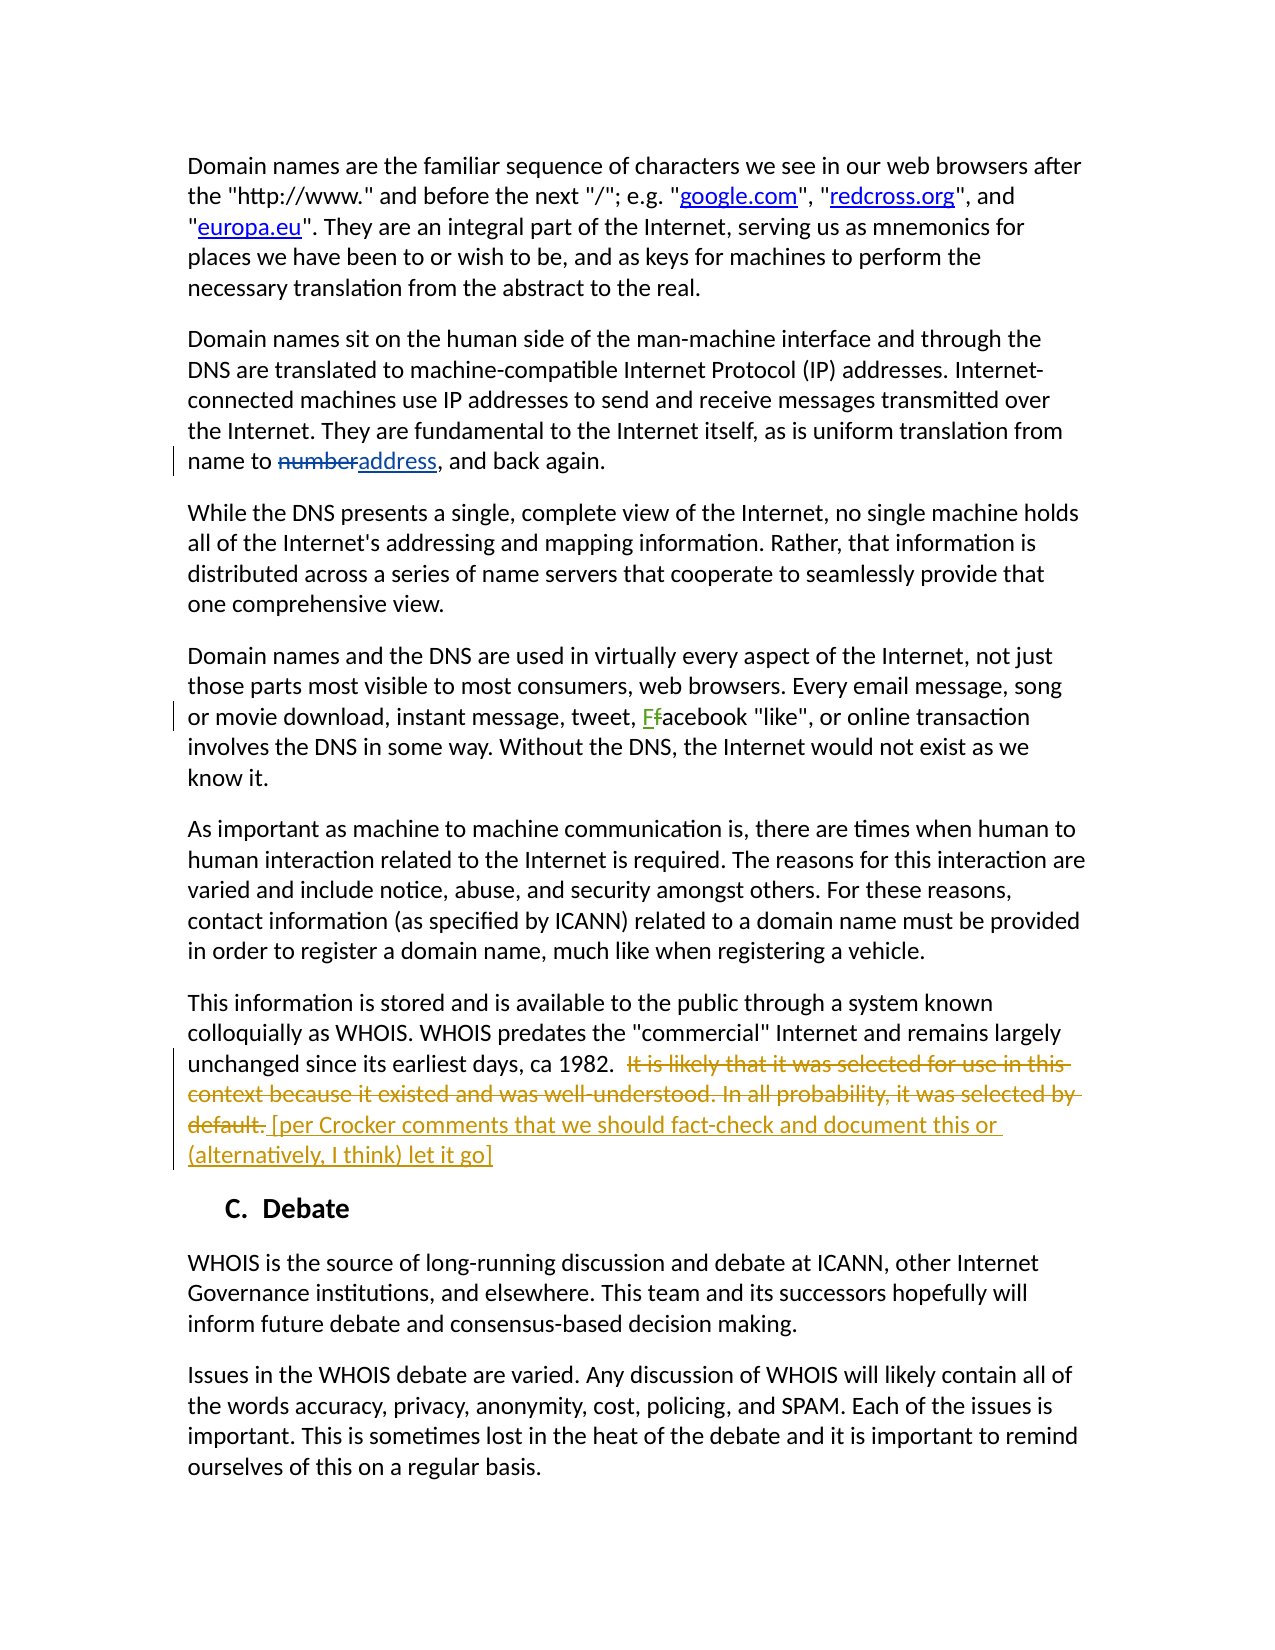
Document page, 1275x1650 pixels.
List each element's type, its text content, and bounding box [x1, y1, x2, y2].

text Issues in the WHOIS debate are varied. Any discussion of WHOIS will likely contain all of the words accuracy, privacy, anonymity, cost, policing, and SPAM. Each of the issues is important. This is sometimes lost in the heat of the debate and it is important to remind ourselves of this on a regular basis. [187, 1359, 1087, 1482]
text Domain names are the familiar sequence of characters we see in our web browsers after the "http://www." and before the next "/"; e.g. "google.com", "redcross.org", and "europa.eu". They are an integral part of the Internet, serving us as mnemonics for places we have been to or wish to be, and as keys for machines to perform the necessary translation from the abstract to the real. [187, 150, 1087, 303]
text While the DNS presents a single, complete view of the Internet, no single machine holds all of the Internet's addressing and mapping information. Rather, that information is distributed across a series of name servers that cooperate to seamlessly provide that one comprehensive view. [187, 497, 1087, 619]
text This information is stored and is available to the public through a system known colloquially as WHOIS. WHOIS predates the "commercial" Internet and remains largely unchanged since its earliest days, ca 1982. [187, 987, 1087, 1170]
list Debate [225, 1191, 1087, 1226]
text WHOIS is the source of long-running discussion and debate at ICANN, other Internet Governance institutions, and elsewhere. This team and its successors hopefully will inform future debate and consensus-based decision making. [187, 1247, 1087, 1339]
text Domain names sit on the human side of the man-machine interface and through the DNS are translated to machine-compatible Internet Protocol (IP) addresses. Internet-connected machines use IP addresses to send and receive messages transmitted over the Internet. They are fundamental to the Internet itself, as is uniform translation from name to , and back again. [187, 323, 1087, 476]
text Domain names and the DNS are used in virtually every aspect of the Internet, not just those parts most visible to most consumers, web browsers. Every email message, song or movie download, instant message, tweet, acebook "like", or online transaction involves the DNS in some way. Without the DNS, the Internet would not exist as we know it. [187, 640, 1087, 792]
text As important as machine to machine communication is, there are times when human to human interaction related to the Internet is required. The reasons for this interaction are varied and include notice, abuse, and security amongst others. For these reasons, contact information (as specified by ICANN) related to a domain name must be provided in order to register a domain name, much like when registering a vehicle. [187, 813, 1087, 966]
